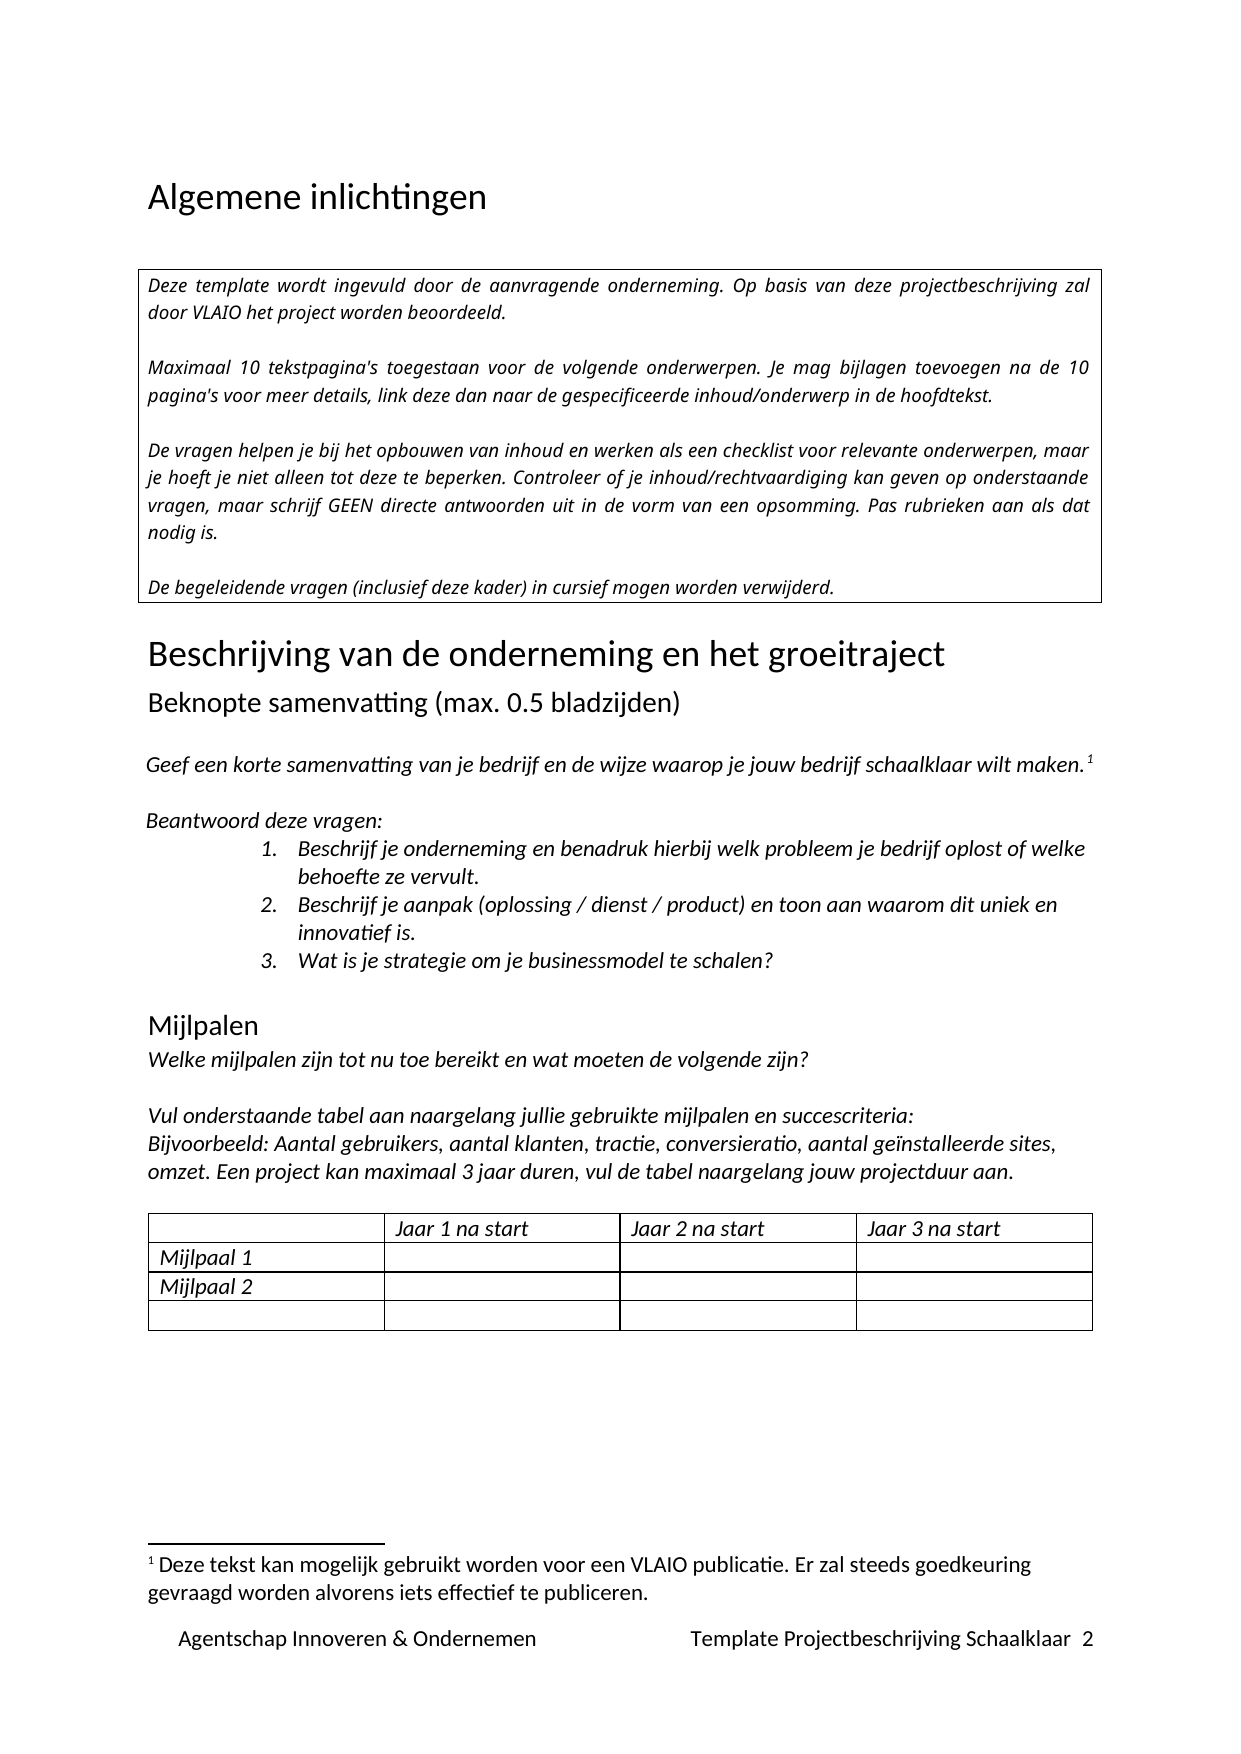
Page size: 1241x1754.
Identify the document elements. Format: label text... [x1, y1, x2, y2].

table_header Jaar 3 na start [857, 1214, 1092, 1242]
table_header Jaar 1 na start [385, 1214, 619, 1242]
list Beschrijf je onderneming en benadruk hierbij welk probleem je bedrijf oplost of welke behoefte ze vervult. [260, 834, 1095, 890]
text Maximaal 10 tekstpagina's toegestaan voor de volgende onderwerpen. Je mag bijlagen toevoegen na de 10 pagina's voor meer details, link deze dan naar de gespecificeerde inhoud/onderwerp in de hoofdtekst. [139, 351, 1101, 408]
table_header Jaar 2 na start [621, 1214, 856, 1242]
table_cell [857, 1273, 1092, 1300]
table_cell [385, 1243, 619, 1271]
table_header [149, 1214, 384, 1242]
text De begeleidende vragen (inclusief deze kader) in cursief mogen worden verwijderd. [139, 571, 1101, 602]
list Beschrijf je aanpak (oplossing / dienst / product) en toon aan waarom dit uniek en innovatief is. [260, 890, 1095, 946]
table_cell Mijlpaal 2 [149, 1273, 384, 1300]
table_cell [149, 1301, 384, 1329]
table_cell [857, 1243, 1092, 1271]
table_cell [385, 1301, 619, 1329]
text De vragen helpen je bij het opbouwen van inhoud en werken als een checklist voor relevante onderwerpen, maar je hoeft je niet alleen tot deze te beperken. Controleer of je inhoud/rechtvaardiging kan geven op onderstaande vragen, maar schrijf GEEN directe antwoorden uit in de vorm van een opsomming. Pas rubrieken aan als dat nodig is. [139, 434, 1101, 545]
text Deze template wordt ingevuld door de aanvragende onderneming. Op basis van deze projectbeschrijving zal door VLAIO het project worden beoordeeld. [139, 270, 1101, 325]
subtitle Beschrijving van de onderneming en het groeitraject [148, 630, 1093, 676]
text Bijvoorbeeld: Aantal gebruikers, aantal klanten, tractie, conversieratio, aantal geïnstalleerde sites, omzet. Een project kan maximaal 3 jaar duren, vul de tabel naargelang jouw projectduur aan. [148, 1129, 1093, 1185]
text Vul onderstaande tabel aan naargelang jullie gebruikte mijlpalen en succescriteria: [148, 1101, 1093, 1129]
list Wat is je strategie om je businessmodel te schalen? [260, 946, 1093, 974]
subtitle Beknopte samenvatting (max. 0.5 bladzijden) [148, 684, 1093, 719]
subtitle Algemene inlichtingen [148, 173, 1093, 218]
table_cell [621, 1273, 856, 1300]
table_cell [621, 1301, 856, 1329]
table_cell [385, 1273, 619, 1300]
text Geef een korte samenvatting van je bedrijf en de wijze waarop je jouw bedrijf schaalklaar wilt maken. [146, 750, 1095, 778]
subtitle Mijlpalen [148, 1007, 1093, 1042]
table_cell [621, 1243, 856, 1271]
table_cell [857, 1301, 1092, 1329]
text Beantwoord deze vragen: [146, 806, 1095, 834]
table_cell Mijlpaal 1 [149, 1243, 384, 1271]
text Welke mijlpalen zijn tot nu toe bereikt en wat moeten de volgende zijn? [148, 1045, 1093, 1073]
